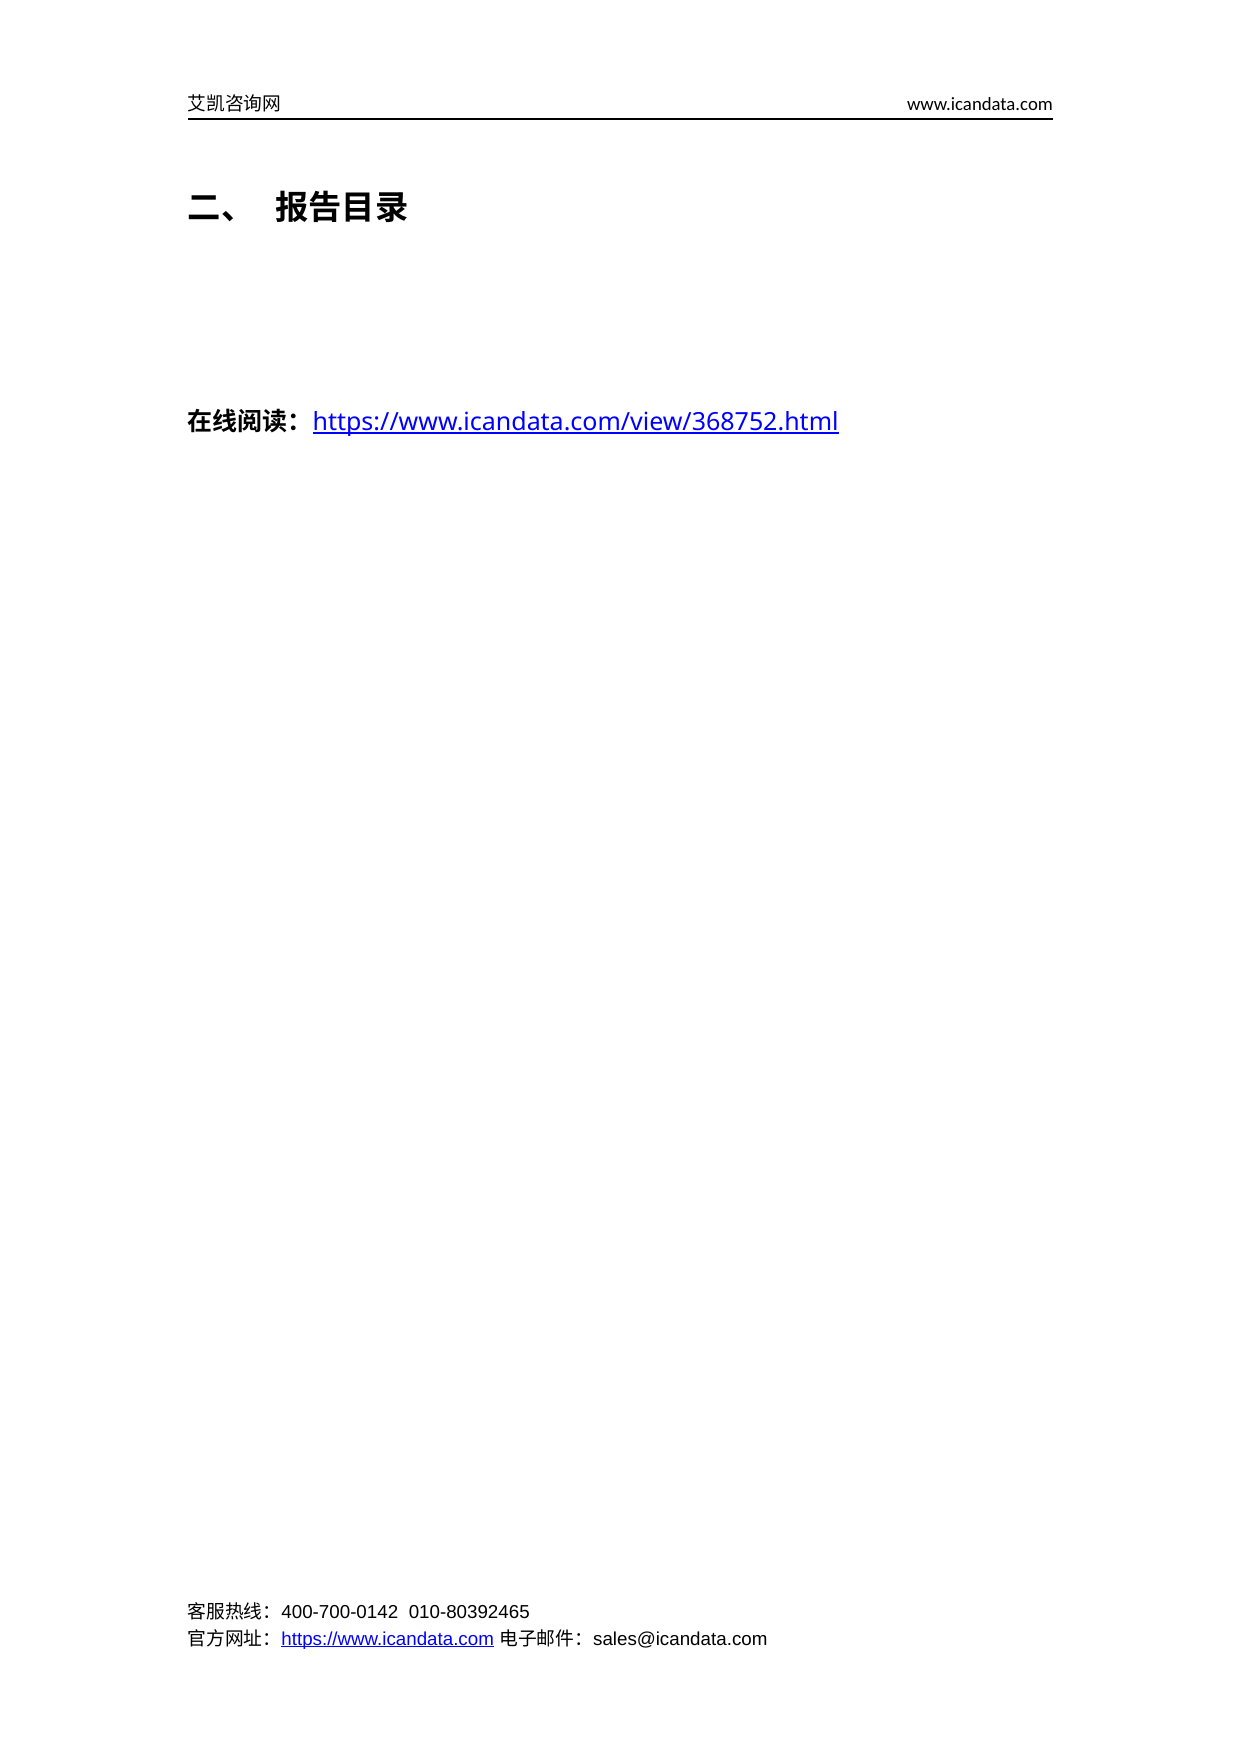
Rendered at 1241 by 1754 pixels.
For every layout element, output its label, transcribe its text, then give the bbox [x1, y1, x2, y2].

text 在线阅读：https://www.icandata.com/view/368752.html [187, 387, 1053, 452]
subtitle 报告目录 [187, 172, 1053, 237]
